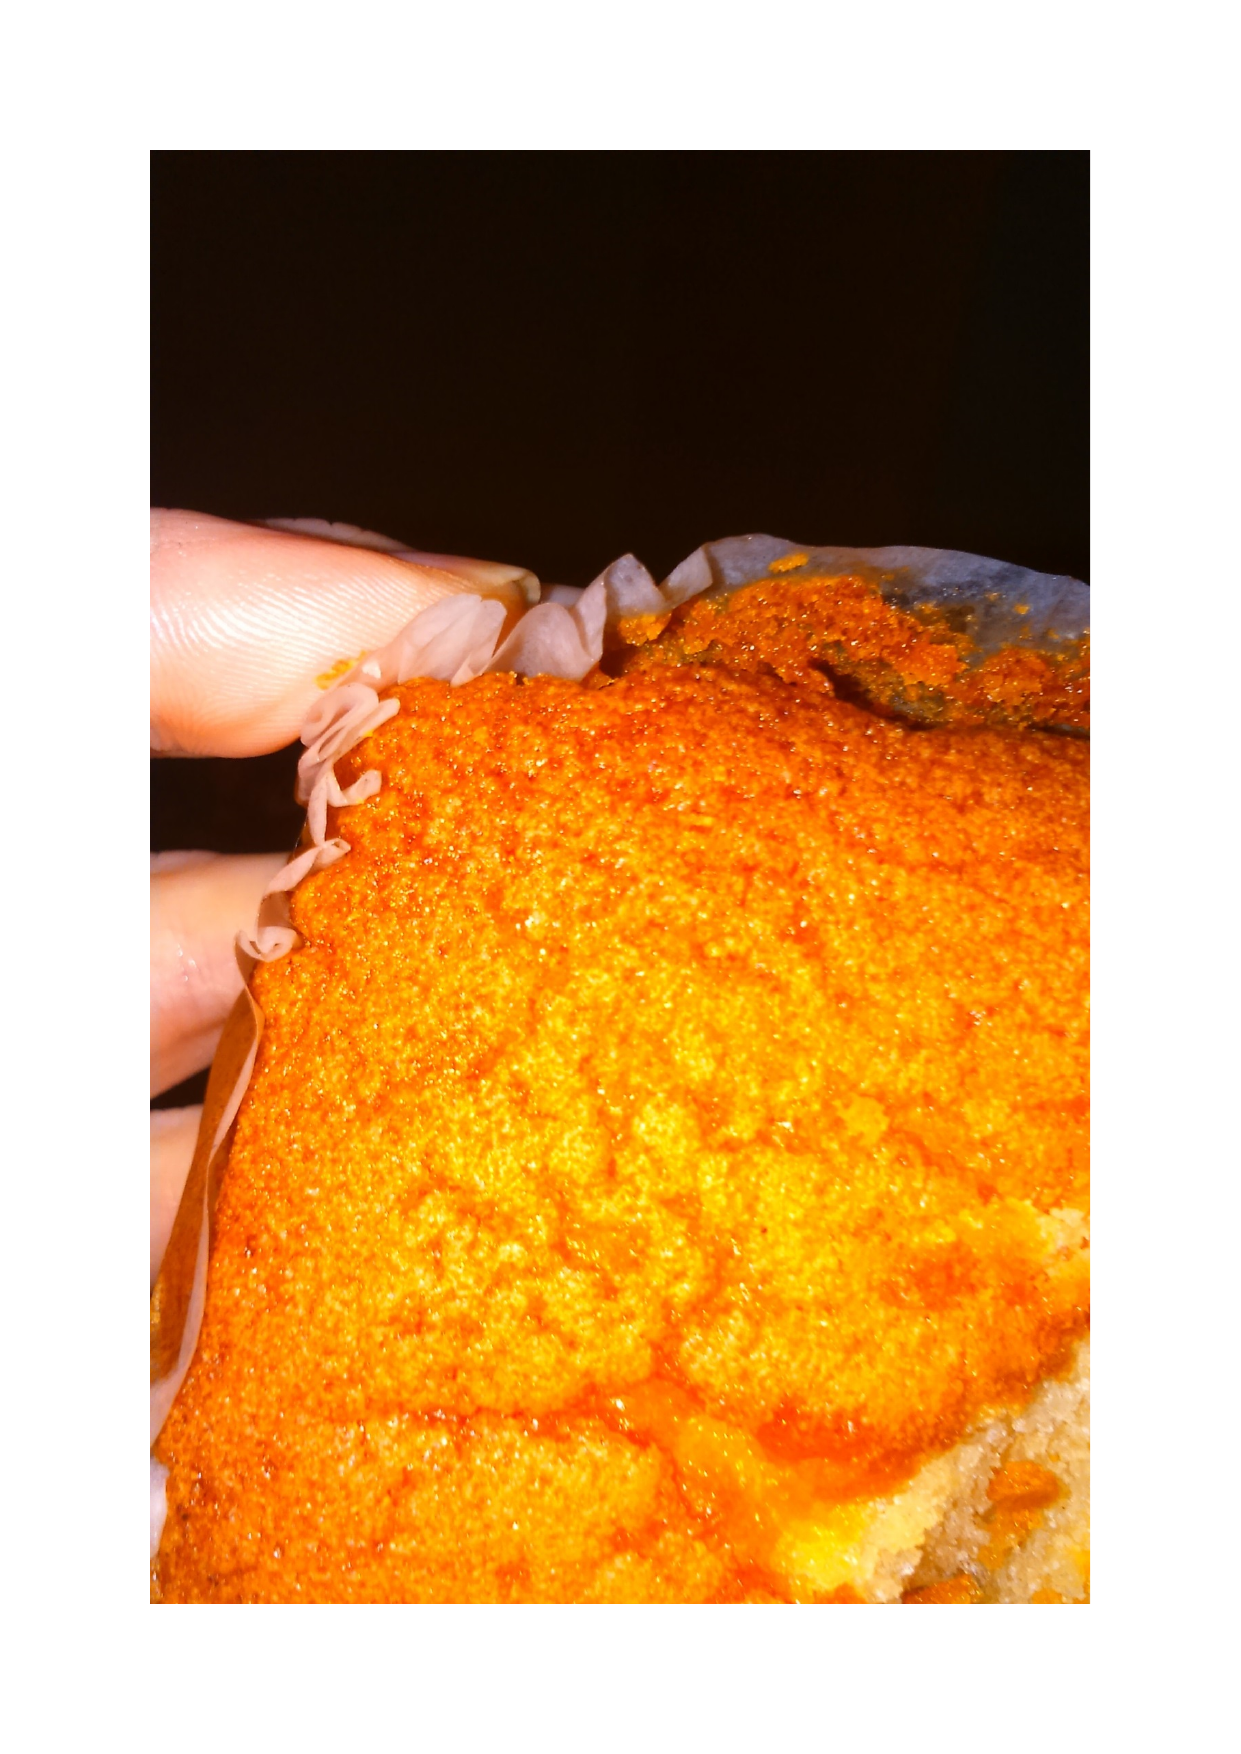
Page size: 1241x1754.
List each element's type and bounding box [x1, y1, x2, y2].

picture [150, 150, 1091, 1604]
